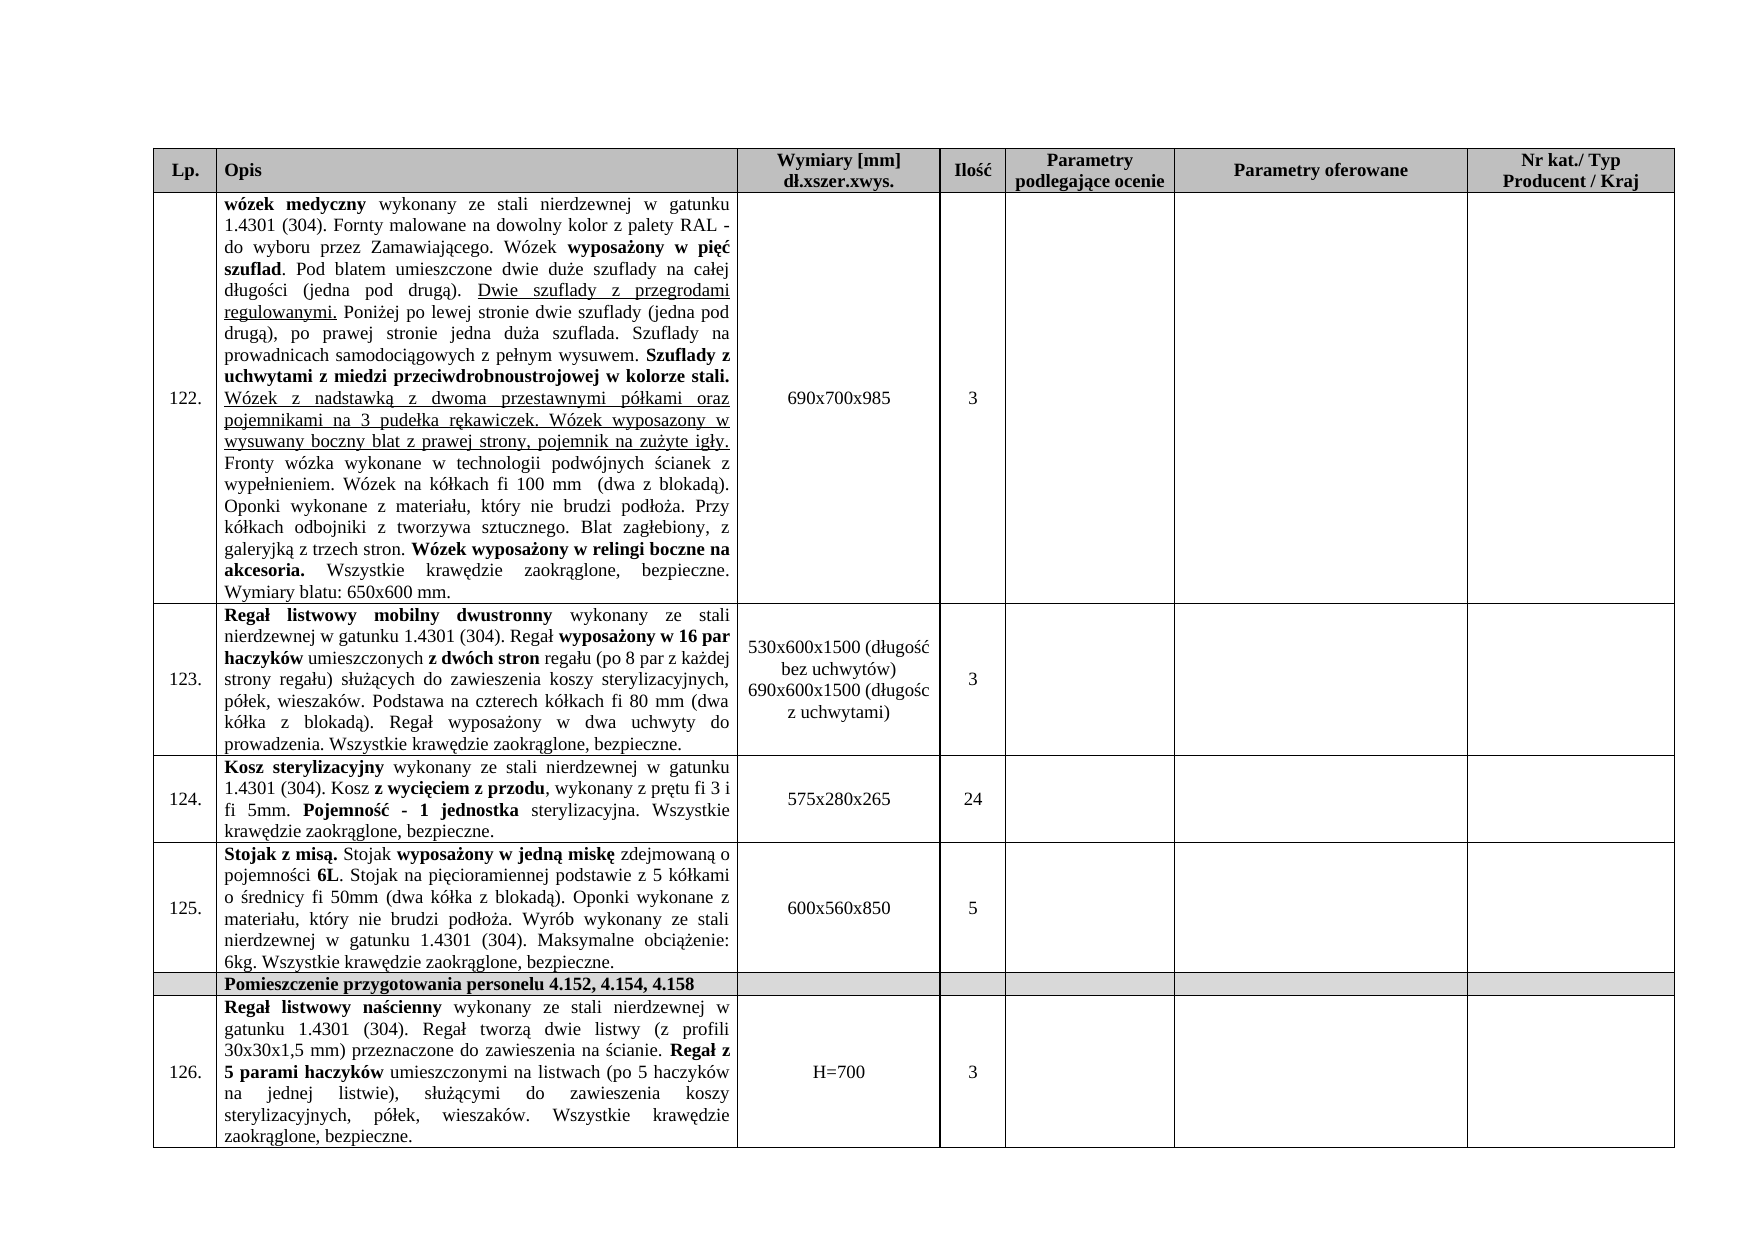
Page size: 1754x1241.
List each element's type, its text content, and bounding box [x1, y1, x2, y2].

table_cell [1175, 843, 1467, 972]
table_cell 575x280x265 [738, 756, 939, 842]
table_cell [154, 973, 216, 995]
table_cell [1468, 973, 1674, 995]
table_cell [1468, 843, 1674, 972]
table_cell 124. [154, 756, 216, 842]
table_header Lp. [154, 149, 216, 192]
table_cell [1175, 996, 1467, 1147]
table_cell wózek medyczny wykonany ze stali nierdzewnej w gatunku 1.4301 (304). Fornty malowane na dowolny kolor z palety RAL - do wyboru przez Zamawiającego. Wózek wyposażony w pięć szuflad. Pod blatem umieszczone dwie duże szuflady na całej długości (jedna pod drugą). Dwie szuflady z przegrodami regulowanymi. Poniżej po lewej stronie dwie szuflady (jedna pod drugą), po prawej stronie jedna duża szuflada. Szuflady na prowadnicach samodociągowych z pełnym wysuwem. Szuflady z uchwytami z miedzi przeciwdrobnoustrojowej w kolorze stali. Wózek z nadstawką z dwoma przestawnymi półkami oraz pojemnikami na 3 pudełka rękawiczek. Wózek wyposazony w wysuwany boczny blat z prawej strony, pojemnik na zużyte igły. Fronty wózka wykonane w technologii podwójnych ścianek z wypełnieniem. Wózek na kółkach fi 100 mm (dwa z blokadą). Oponki wykonane z materiału, który nie brudzi podłoża. Przy kółkach odbojniki z tworzywa sztucznego. Blat zagłebiony, z galeryjką z trzech stron. Wózek wyposażony w relingi boczne na akcesoria. Wszystkie krawędzie zaokrąglone, bezpieczne. Wymiary blatu: 650x600 mm. [217, 193, 737, 602]
table_cell Regał listwowy naścienny wykonany ze stali nierdzewnej w gatunku 1.4301 (304). Regał tworzą dwie listwy (z profili 30x30x1,5 mm) przeznaczone do zawieszenia na ścianie. Regał z 5 parami haczyków umieszczonymi na listwach (po 5 haczyków na jednej listwie), służącymi do zawieszenia koszy sterylizacyjnych, półek, wieszaków. Wszystkie krawędzie zaokrąglone, bezpieczne. [217, 996, 737, 1147]
table_cell 3 [941, 996, 1005, 1147]
table_cell [738, 973, 939, 995]
table_cell [1175, 756, 1467, 842]
table_cell 126. [154, 996, 216, 1147]
table_cell [1006, 843, 1174, 972]
table_cell [1468, 193, 1674, 602]
table_cell H=700 [738, 996, 939, 1147]
table_cell 125. [154, 843, 216, 972]
table_cell 123. [154, 604, 216, 754]
table_cell [1468, 756, 1674, 842]
table_cell Pomieszczenie przygotowania personelu 4.152, 4.154, 4.158 [217, 973, 737, 995]
table_cell Kosz sterylizacyjny wykonany ze stali nierdzewnej w gatunku 1.4301 (304). Kosz z wycięciem z przodu, wykonany z prętu fi 3 i fi 5mm. Pojemność - 1 jednostka sterylizacyjna. Wszystkie krawędzie zaokrąglone, bezpieczne. [217, 756, 737, 842]
table_header Parametry podlegające ocenie [1006, 149, 1174, 192]
table_header Ilość [941, 149, 1005, 192]
table_cell 5 [941, 843, 1005, 972]
table_cell 3 [941, 193, 1005, 602]
table_cell [1006, 756, 1174, 842]
table_cell 690x700x985 [738, 193, 939, 602]
table_header Nr kat./ Typ Producent / Kraj [1468, 149, 1674, 192]
table_cell [1175, 973, 1467, 995]
table_cell 3 [941, 604, 1005, 754]
table_cell 600x560x850 [738, 843, 939, 972]
table_header Wymiary [mm] dł.xszer.xwys. [738, 149, 939, 192]
table_cell [1006, 996, 1174, 1147]
table_header Parametry oferowane [1175, 149, 1467, 192]
table_cell 530x600x1500 (długość bez uchwytów) 690x600x1500 (długośc z uchwytami) [738, 604, 939, 754]
table_cell 122. [154, 193, 216, 602]
table_cell [1006, 973, 1174, 995]
table_cell [1006, 604, 1174, 754]
table_cell [1175, 604, 1467, 754]
table_cell [1006, 193, 1174, 602]
table_cell [941, 973, 1005, 995]
table_header Opis [217, 149, 737, 192]
table_cell Regał listwowy mobilny dwustronny wykonany ze stali nierdzewnej w gatunku 1.4301 (304). Regał wyposażony w 16 par haczyków umieszczonych z dwóch stron regału (po 8 par z każdej strony regału) służących do zawieszenia koszy sterylizacyjnych, półek, wieszaków. Podstawa na czterech kółkach fi 80 mm (dwa kółka z blokadą). Regał wyposażony w dwa uchwyty do prowadzenia. Wszystkie krawędzie zaokrąglone, bezpieczne. [217, 604, 737, 754]
table_cell Stojak z misą. Stojak wyposażony w jedną miskę zdejmowaną o pojemności 6L. Stojak na pięcioramiennej podstawie z 5 kółkami o średnicy fi 50mm (dwa kółka z blokadą). Oponki wykonane z materiału, który nie brudzi podłoża. Wyrób wykonany ze stali nierdzewnej w gatunku 1.4301 (304). Maksymalne obciążenie: 6kg. Wszystkie krawędzie zaokrąglone, bezpieczne. [217, 843, 737, 972]
table_cell [1468, 604, 1674, 754]
table_cell 24 [941, 756, 1005, 842]
table_cell [1468, 996, 1674, 1147]
table_cell [1175, 193, 1467, 602]
